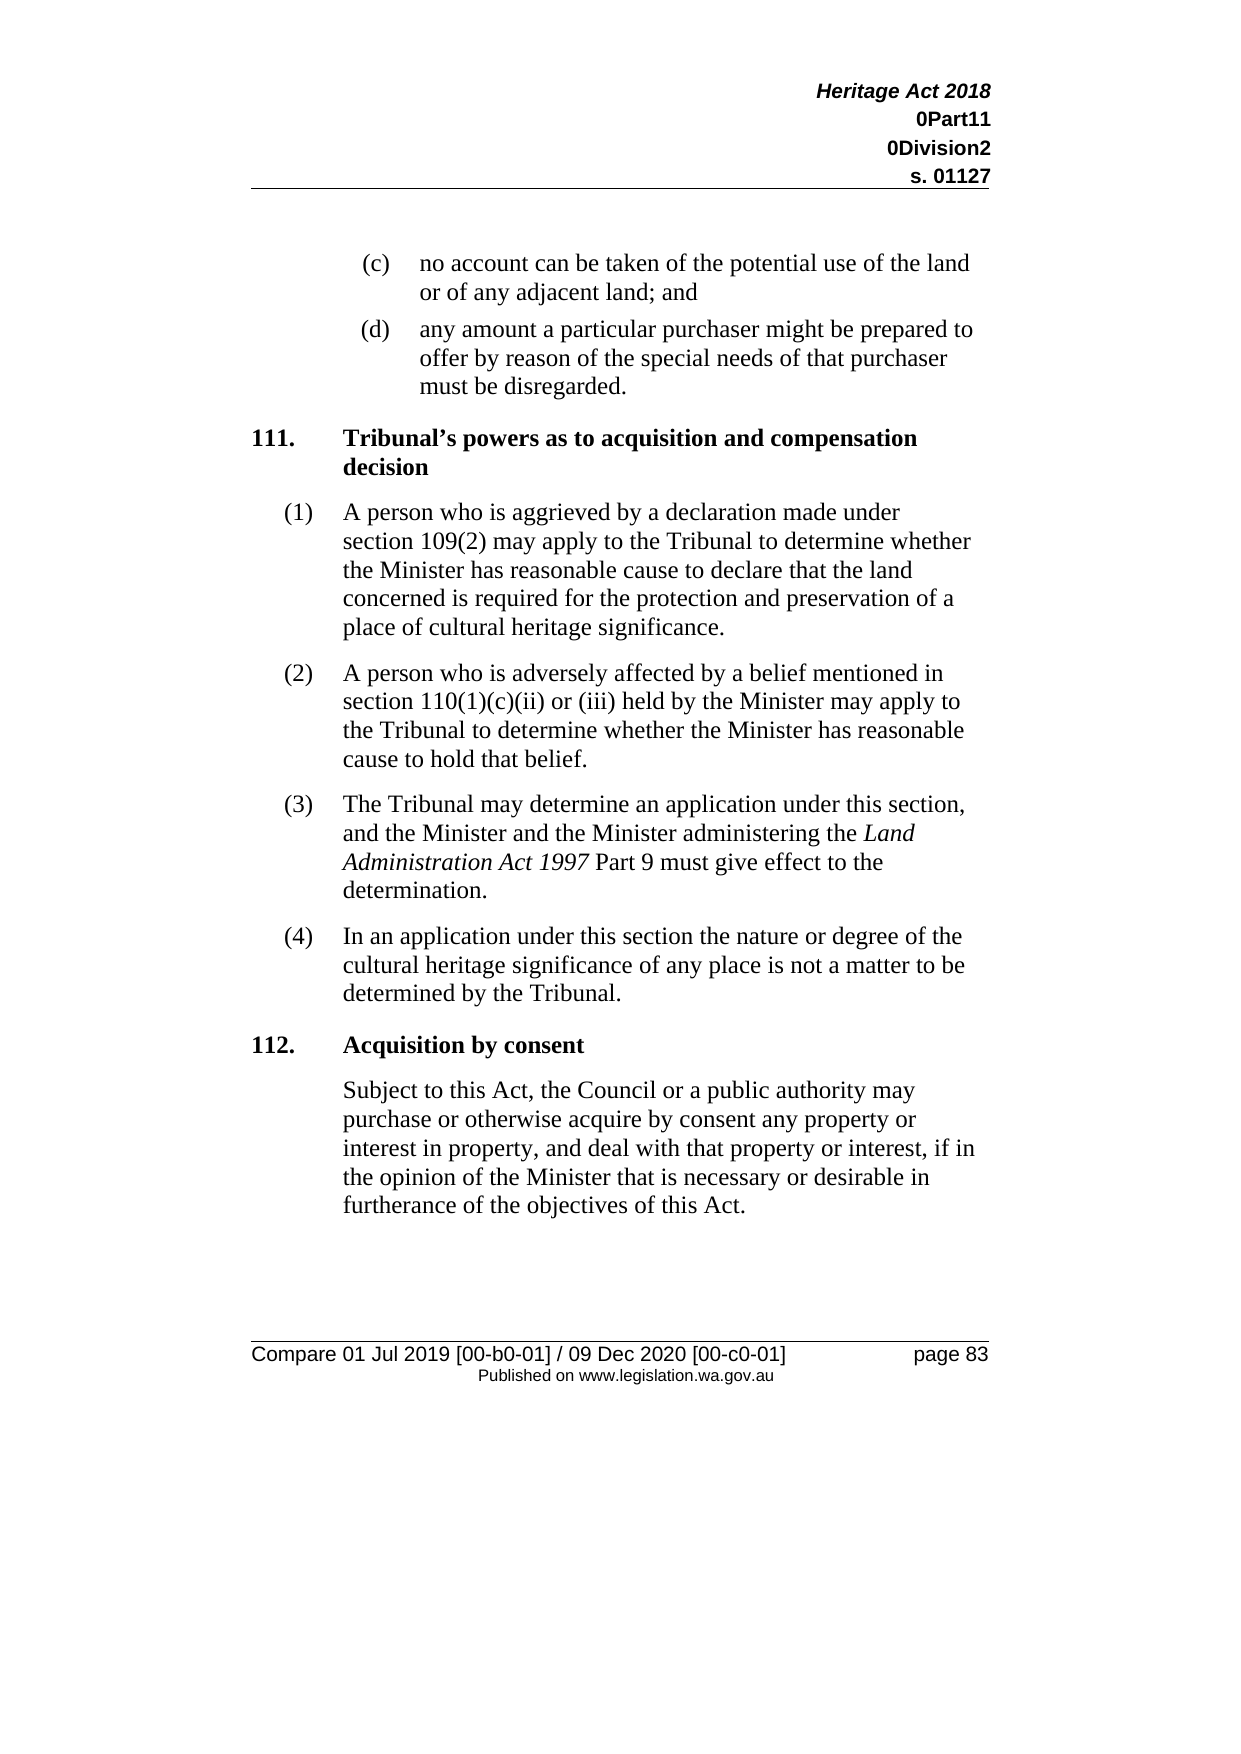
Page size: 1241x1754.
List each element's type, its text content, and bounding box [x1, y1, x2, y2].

text (3) The Tribunal may determine an application under this section, and the Minister and the Minister administering the Land Administration Act 1997 Part 9 must give effect to the determination. [251, 789, 989, 904]
subtitle 111. Tribunal’s powers as to acquisition and compensation decision [251, 423, 989, 481]
text (2) A person who is adversely affected by a belief mentioned in section 110(1)(c)(ii) or (iii) held by the Minister may apply to the Tribunal to determine whether the Minister has reasonable cause to hold that belief. [251, 658, 989, 773]
subtitle 112. Acquisition by consent [251, 1030, 989, 1059]
text (1) A person who is aggrieved by a declaration made under section 109(2) may apply to the Tribunal to determine whether the Minister has reasonable cause to declare that the land concerned is required for the protection and preservation of a place of cultural heritage significance. [251, 497, 989, 641]
text (c) no account can be taken of the potential use of the land or of any adjacent land; and [251, 248, 989, 306]
text Subject to this Act, the Council or a public authority may purchase or otherwise acquire by consent any property or interest in property, and deal with that property or interest, if in the opinion of the Minister that is necessary or desirable in furtherance of the objectives of this Act. [251, 1076, 989, 1219]
text (4) In an application under this section the nature or degree of the cultural heritage significance of any place is not a matter to be determined by the Tribunal. [251, 921, 989, 1007]
text (d) any amount a particular purchaser might be prepared to offer by reason of the special needs of that purchaser must be disregarded. [251, 314, 989, 400]
